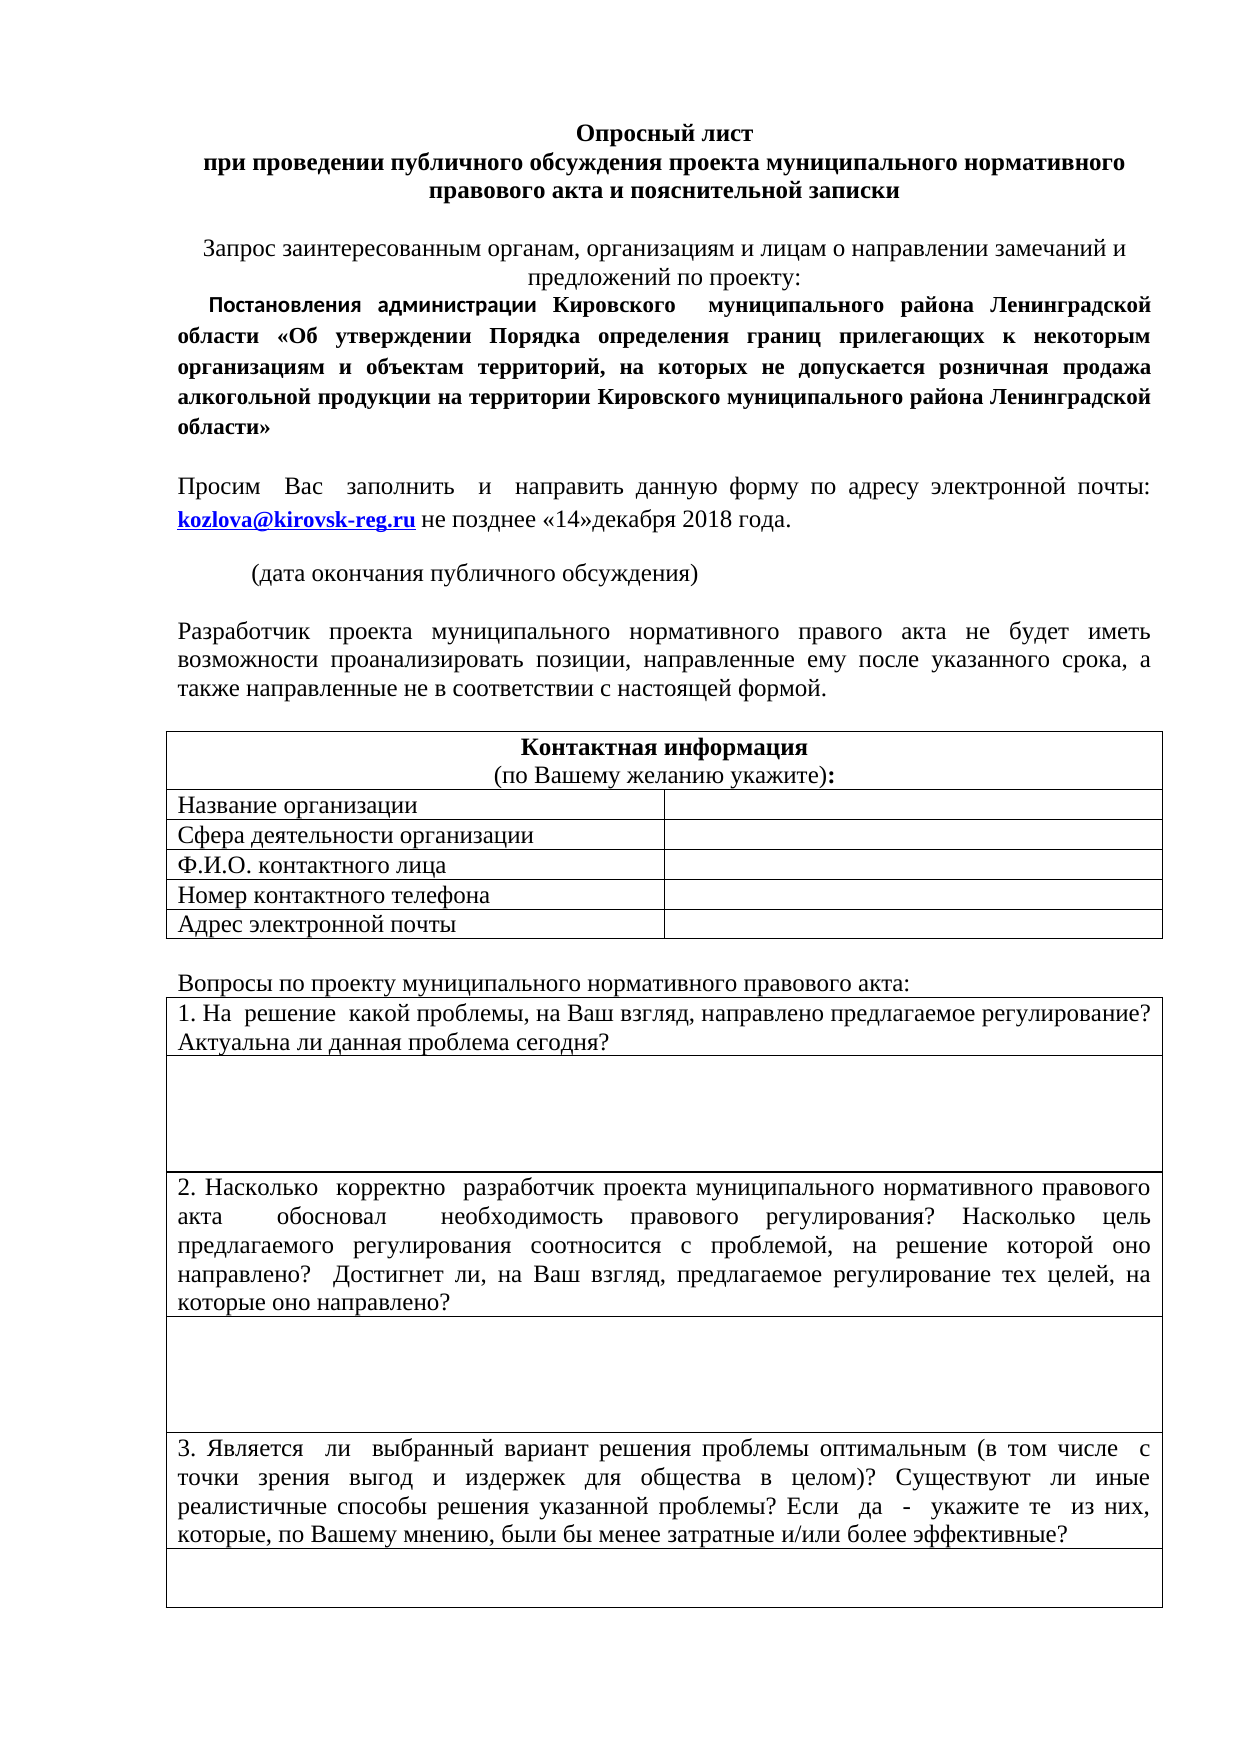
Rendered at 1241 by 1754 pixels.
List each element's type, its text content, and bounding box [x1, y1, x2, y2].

table_cell [167, 1317, 1162, 1432]
table_header Контактная информация (по Вашему желанию укажите): [167, 732, 1162, 789]
text Постановления администрации Кировского муниципального района Ленинградской области «Об утверждении Порядка определения границ прилегающих к некоторым организациям и объектам территорий, на которых не допускается розничная продажа алкогольной продукции на территории Кировского муниципального района Ленинградской области» [177, 291, 1152, 439]
text Вопросы по проекту муниципального нормативного правового акта: [177, 968, 1152, 997]
text Запрос заинтересованным органам, организациям и лицам о направлении замечаний и предложений по проекту: [177, 233, 1152, 291]
table_cell Название организации [167, 790, 664, 819]
text при проведении публичного обсуждения проекта муниципального нормативного правового акта и пояснительной записки [177, 147, 1152, 204]
table_cell 2. Насколько корректно разработчик проекта муниципального нормативного правового акта обосновал необходимость правового регулирования? Насколько цель предлагаемого регулирования соотносится с проблемой, на решение которой оно направлено? Достигнет ли, на Ваш взгляд, предлагаемое регулирование тех целей, на которые оно направлено? [167, 1173, 1162, 1316]
table_cell [167, 1056, 1162, 1171]
table_cell Ф.И.О. контактного лица [167, 850, 664, 879]
text Разработчик проекта муниципального нормативного правого акта не будет иметь возможности проанализировать позиции, направленные ему после указанного срока, а также направленные не в соответствии с настоящей формой. [177, 616, 1152, 702]
table_cell [665, 820, 1162, 849]
table_cell [665, 880, 1162, 908]
table_cell Адрес электронной почты [167, 910, 664, 938]
table_cell [665, 850, 1162, 879]
table_cell Номер контактного телефона [167, 880, 664, 908]
table_cell 3. Является ли выбранный вариант решения проблемы оптимальным (в том числе с точки зрения выгод и издержек для общества в целом)? Существуют ли иные реалистичные способы решения указанной проблемы? Если да - укажите те из них, которые, по Вашему мнению, были бы менее затратные и/или более эффективные? [167, 1433, 1162, 1548]
table_cell [665, 790, 1162, 819]
table_cell [665, 910, 1162, 938]
text (дата окончания публичного обсуждения) [177, 558, 1152, 587]
table_cell [167, 1549, 1162, 1607]
text Опросный лист [177, 118, 1152, 147]
table_cell Сфера деятельности организации [167, 820, 664, 849]
text Просим Вас заполнить и направить данную форму по адресу электронной почты: kozlova@kirovsk-reg.ru не позднее «14»декабря 2018 года. [177, 471, 1152, 533]
table_header 1. На решение какой проблемы, на Ваш взгляд, направлено предлагаемое регулирование? Актуальна ли данная проблема сегодня? [167, 998, 1162, 1055]
